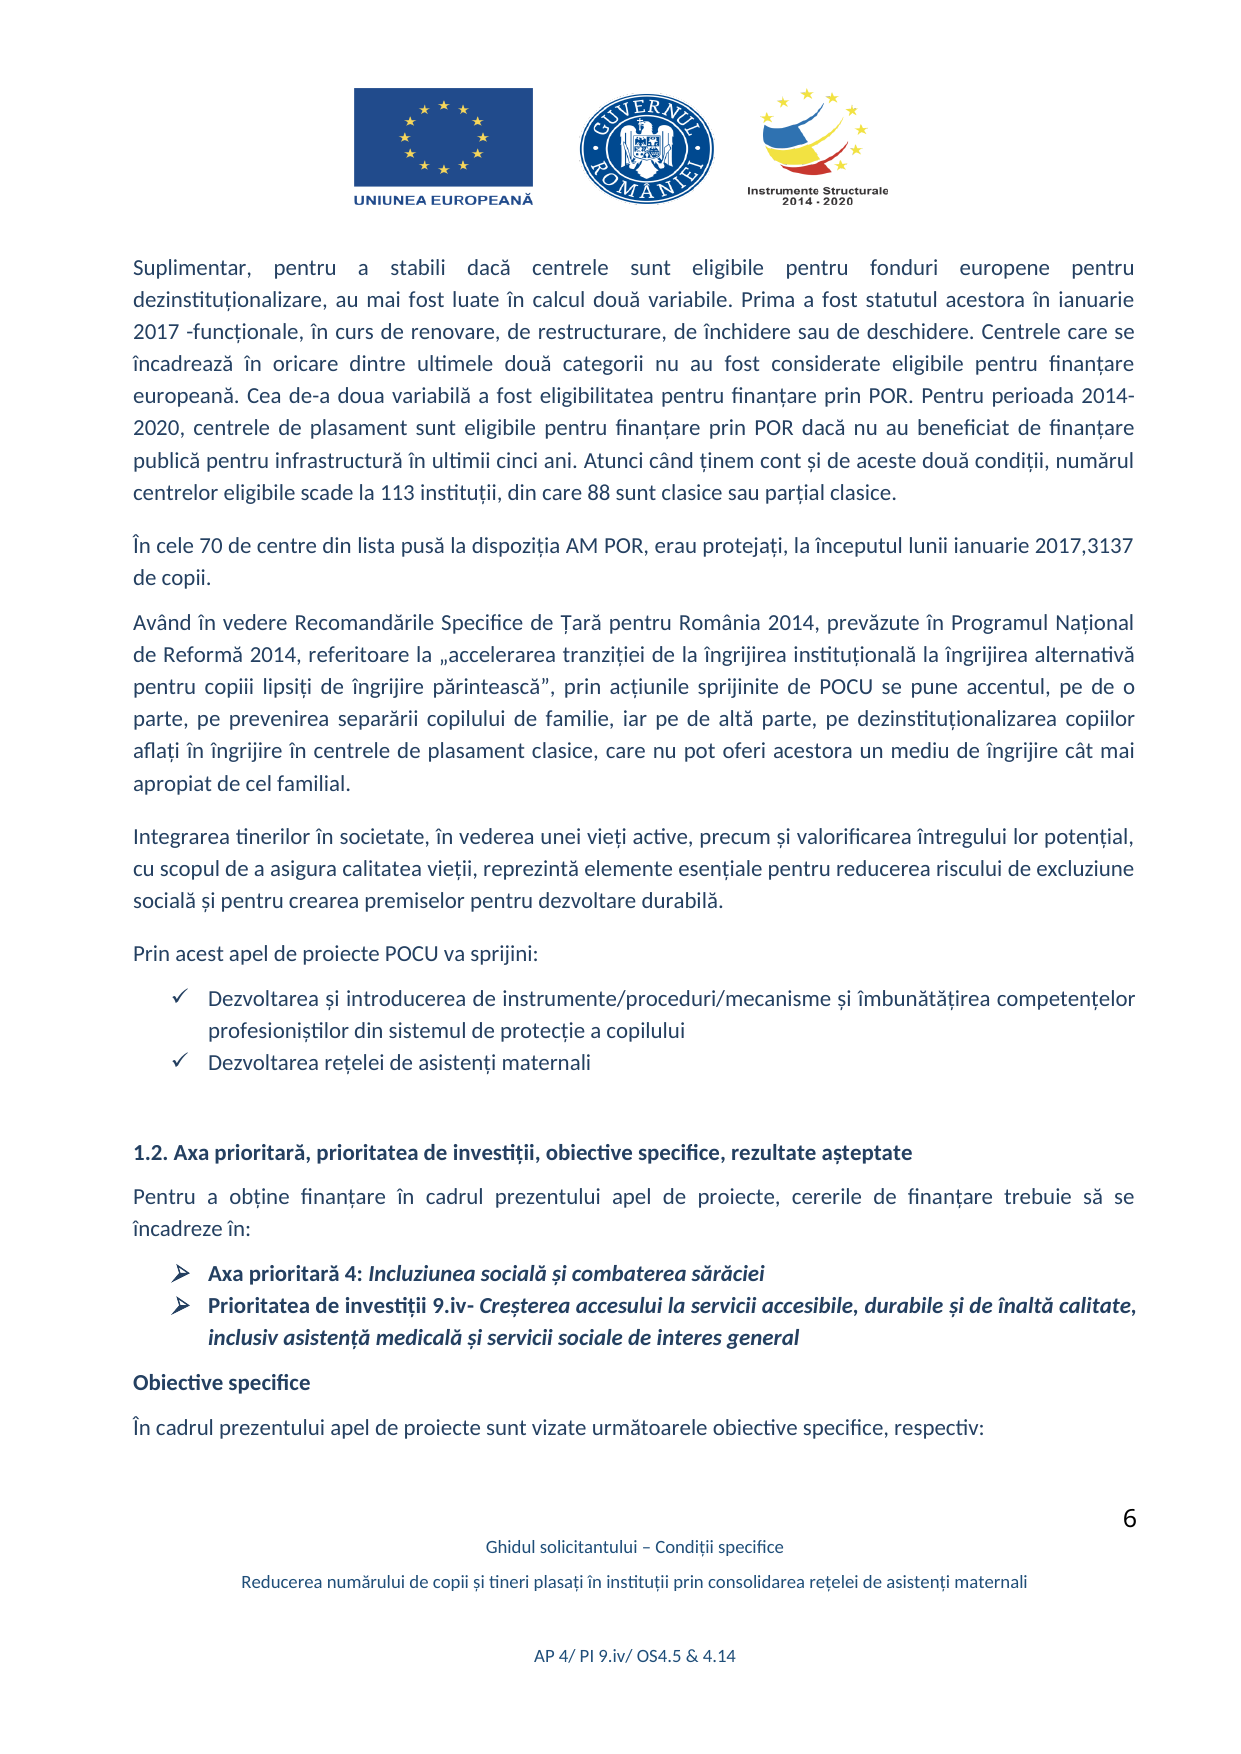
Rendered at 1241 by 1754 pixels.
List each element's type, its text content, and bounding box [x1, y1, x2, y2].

list Dezvoltarea rețelei de asistenți maternali [170, 1048, 1137, 1076]
text În cele 70 de centre din lista pusă la dispoziția AM POR, erau protejați, la începutul lunii ianuarie 2017,3137 de copii. [133, 531, 1137, 591]
text În cadrul prezentului apel de proiecte sunt vizate următoarele obiective specifice, respectiv: [133, 1413, 1137, 1441]
subtitle 1.2. Axa prioritară, prioritatea de investiții, obiective specifice, rezultate așteptate [133, 1138, 1137, 1166]
picture [354, 88, 533, 205]
text Pentru a obține finanțare în cadrul prezentului apel de proiecte, cererile de finanțare trebuie să se încadreze în: [133, 1182, 1137, 1242]
picture [578, 92, 715, 205]
text Integrarea tinerilor în societate, în vederea unei vieți active, precum și valorificarea întregului lor potențial, cu scopul de a asigura calitatea vieții, reprezintă elemente esențiale pentru reducerea riscului de excluziune socială și pentru crearea premiselor pentru dezvoltare durabilă. [133, 822, 1137, 914]
text Prin acest apel de proiecte POCU va sprijini: [133, 939, 1137, 967]
text Având în vedere Recomandările Specifice de Țară pentru România 2014, prevăzute în Programul Național de Reformă 2014, referitoare la „accelerarea tranziției de la îngrijirea instituțională la îngrijirea alternativă pentru copiii lipsiți de îngrijire părintească”, prin acțiunile sprijinite de POCU se pune accentul, pe de o parte, pe prevenirea separării copilului de familie, iar pe de altă parte, pe dezinstituționalizarea copiilor aflați în îngrijire în centrele de plasament clasice, care nu pot oferi acestora un mediu de îngrijire cât mai apropiat de cel familial. [133, 608, 1137, 797]
text Suplimentar, pentru a stabili dacă centrele sunt eligibile pentru fonduri europene pentru dezinstituționalizare, au mai fost luate în calcul două variabile. Prima a fost statutul acestora în ianuarie 2017 -funcționale, în curs de renovare, de restructurare, de închidere sau de deschidere. Centrele care se încadrează în oricare dintre ultimele două categorii nu au fost considerate eligibile pentru finanțare europeană. Cea de-a doua variabilă a fost eligibilitatea pentru finanțare prin POR. Pentru perioada 2014-2020, centrele de plasament sunt eligibile pentru finanțare prin POR dacă nu au beneficiat de finanțare publică pentru infrastructură în ultimii cinci ani. Atunci când ținem cont și de aceste două condiții, numărul centrelor eligibile scade la 113 instituții, din care 88 sunt clasice sau parțial clasice. [133, 253, 1137, 506]
list Axa prioritară 4: Incluziunea socială și combaterea sărăciei [170, 1259, 1137, 1287]
text Obiective specifice [133, 1368, 1137, 1396]
list Prioritatea de investiții 9.iv- Creșterea accesului la servicii accesibile, durabile și de înaltă calitate, inclusiv asistență medicală și servicii sociale de interes general [170, 1291, 1137, 1352]
picture [748, 88, 888, 205]
list Dezvoltarea și introducerea de instrumente/proceduri/mecanisme și îmbunătățirea competențelor profesioniștilor din sistemul de protecție a copilului [170, 984, 1137, 1044]
